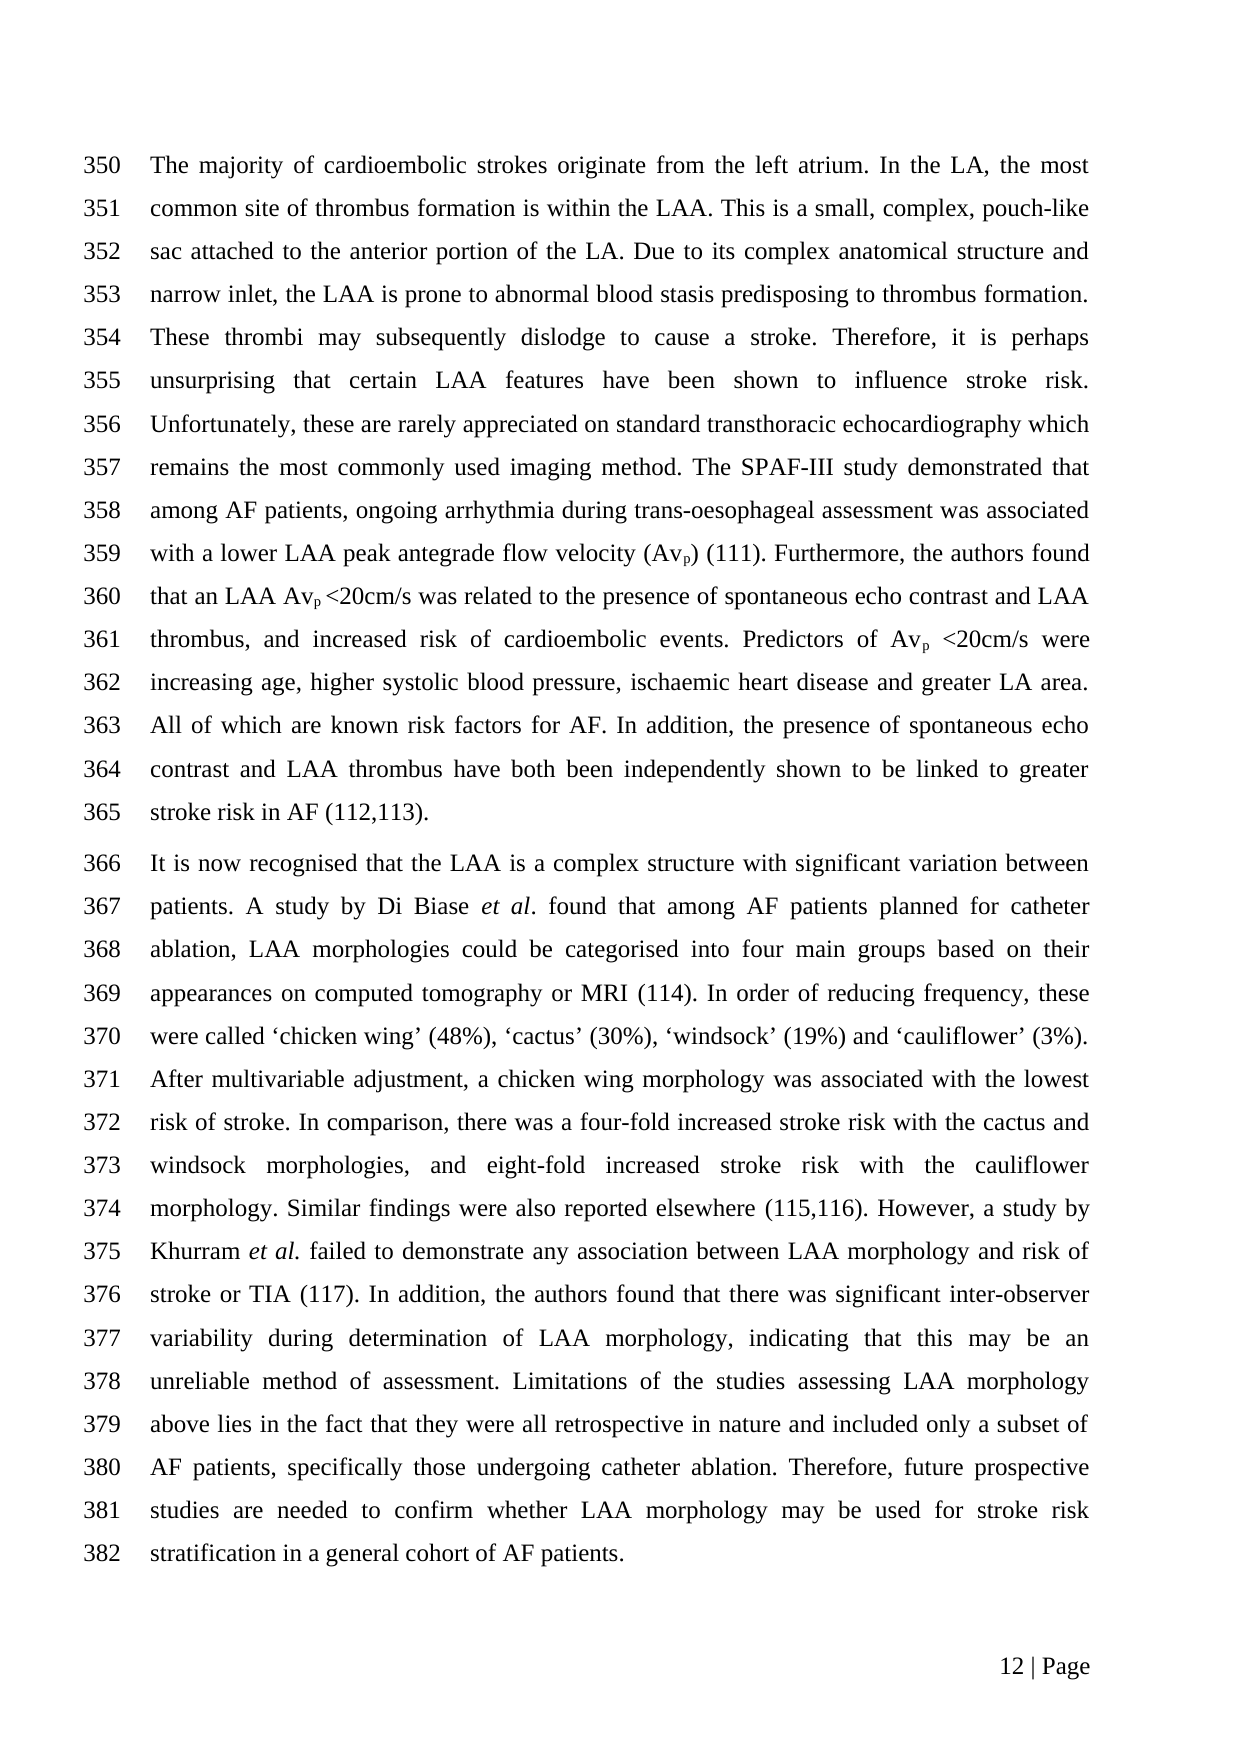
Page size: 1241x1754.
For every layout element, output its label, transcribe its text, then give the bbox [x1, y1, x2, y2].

text It is now recognised that the LAA is a complex structure with significant variation between patients. A study by Di Biase et al. found that among AF patients planned for catheter ablation, LAA morphologies could be categorised into four main groups based on their appearances on computed tomography or MRI (114). In order of reducing frequency, these were called ‘chicken wing’ (48%), ‘cactus’ (30%), ‘windsock’ (19%) and ‘cauliflower’ (3%). After multivariable adjustment, a chicken wing morphology was associated with the lowest risk of stroke. In comparison, there was a four-fold increased stroke risk with the cactus and windsock morphologies, and eight-fold increased stroke risk with the cauliflower morphology. Similar findings were also reported elsewhere (115,116). However, a study by Khurram et al. failed to demonstrate any association between LAA morphology and risk of stroke or TIA (117). In addition, the authors found that there was significant inter-observer variability during determination of LAA morphology, indicating that this may be an unreliable method of assessment. Limitations of the studies assessing LAA morphology above lies in the fact that they were all retrospective in nature and included only a subset of AF patients, specifically those undergoing catheter ablation. Therefore, future prospective studies are needed to confirm whether LAA morphology may be used for stroke risk stratification in a general cohort of AF patients. [150, 848, 1090, 1567]
text The majority of cardioembolic strokes originate from the left atrium. In the LA, the most common site of thrombus formation is within the LAA. This is a small, complex, pouch-like sac attached to the anterior portion of the LA. Due to its complex anatomical structure and narrow inlet, the LAA is prone to abnormal blood stasis predisposing to thrombus formation. These thrombi may subsequently dislodge to cause a stroke. Therefore, it is perhaps unsurprising that certain LAA features have been shown to influence stroke risk. Unfortunately, these are rarely appreciated on standard transthoracic echocardiography which remains the most commonly used imaging method. The SPAF-III study demonstrated that among AF patients, ongoing arrhythmia during trans-oesophageal assessment was associated with a lower LAA peak antegrade flow velocity (Avp) (111). Furthermore, the authors found that an LAA Avp <20cm/s was related to the presence of spontaneous echo contrast and LAA thrombus, and increased risk of cardioembolic events. Predictors of Avp <20cm/s were increasing age, higher systolic blood pressure, ischaemic heart disease and greater LA area. All of which are known risk factors for AF. In addition, the presence of spontaneous echo contrast and LAA thrombus have both been independently shown to be linked to greater stroke risk in AF (112,113). [150, 150, 1090, 826]
